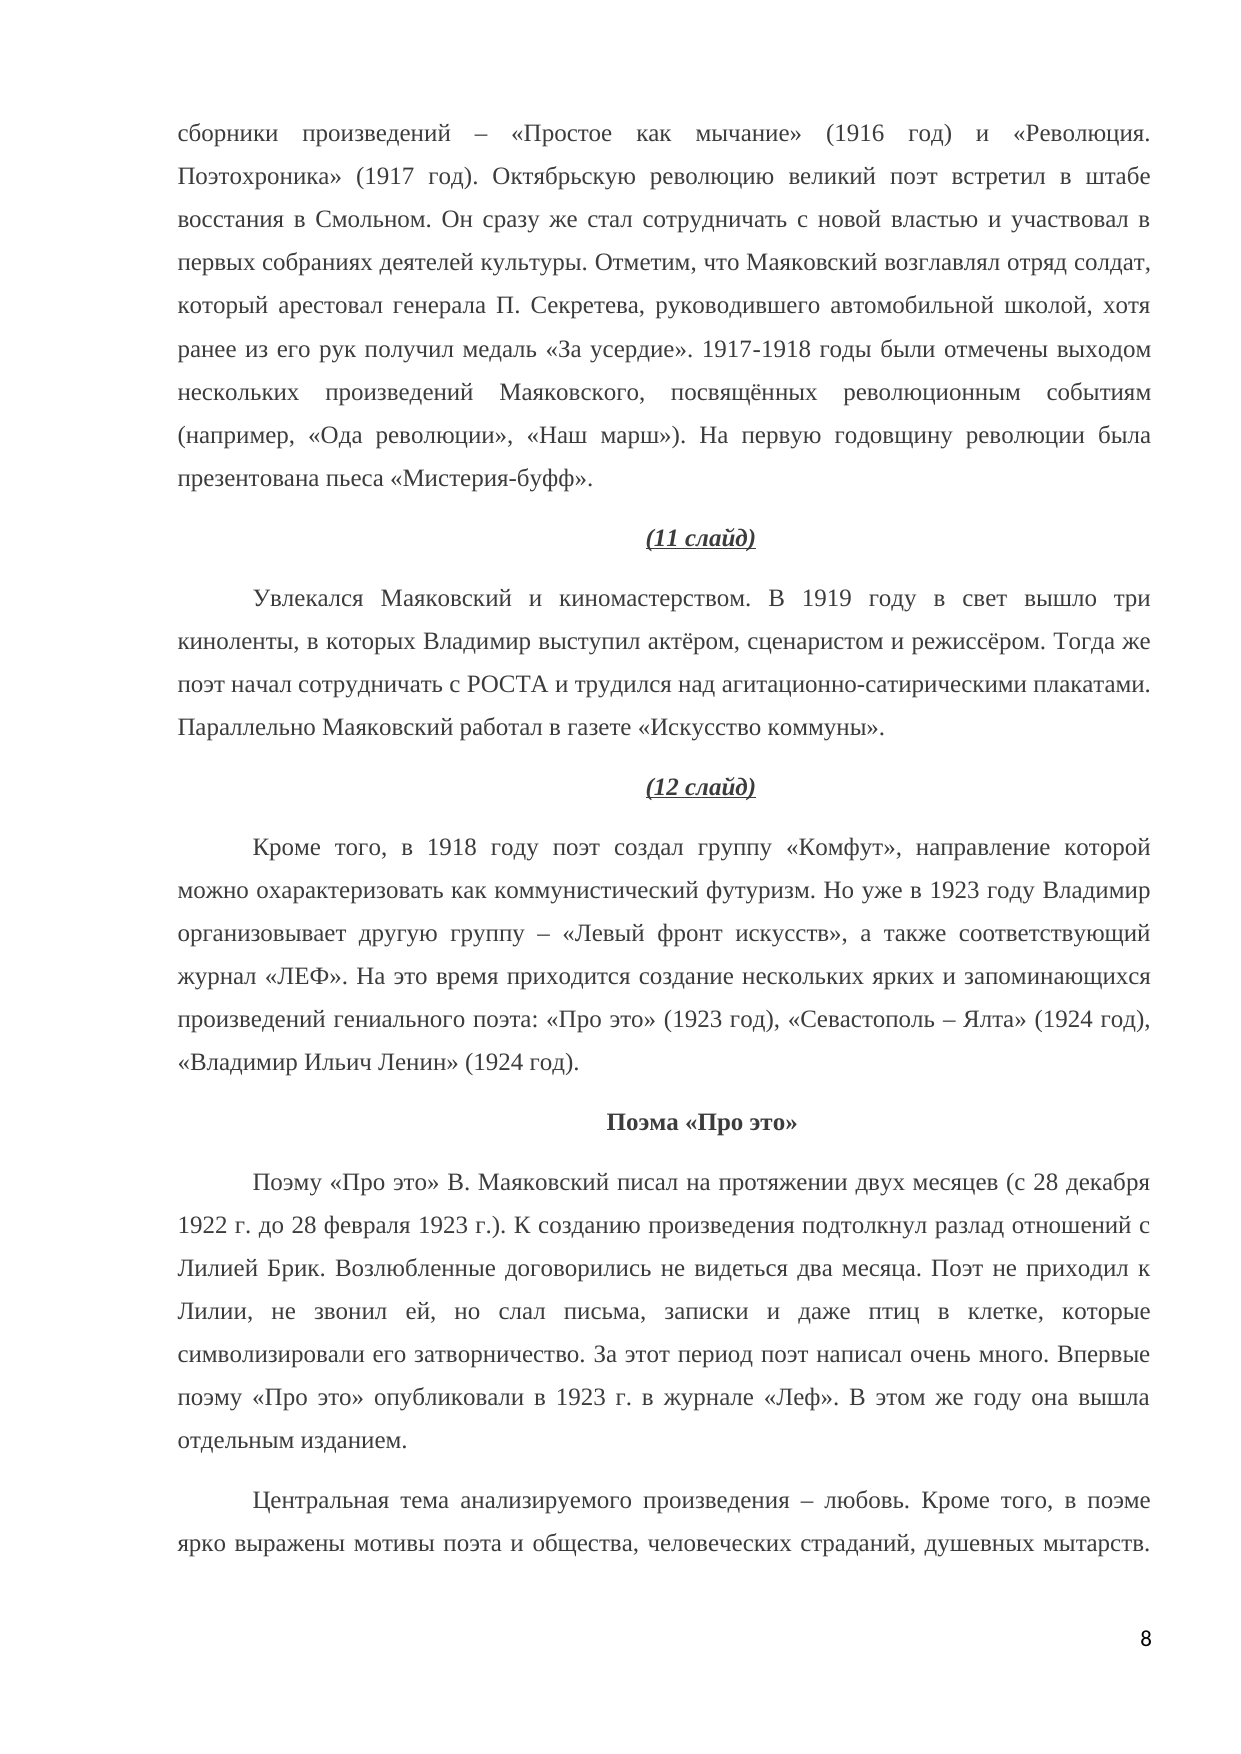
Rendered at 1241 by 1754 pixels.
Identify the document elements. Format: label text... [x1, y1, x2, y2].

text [177, 1485, 1152, 1557]
text (12 слайд) [177, 772, 1152, 801]
text (11 слайд) [177, 523, 1152, 552]
text Поэму «Про это» В. Маяковский писал на протяжении двух месяцев (с 28 декабря 1922 г. до 28 февраля 1923 г.). К созданию произведения подтолкнул разлад отношений с Лилией Брик. Возлюбленные договорились не видеться два месяца. Поэт не приходил к Лилии, не звонил ей, но слал письма, записки и даже птиц в клетке, которые символизировали его затворничество. За этот период поэт написал очень много. Впервые поэму «Про это» опубликовали в 1923 г. в журнале «Леф». В этом же году она вышла отдельным изданием. [177, 1167, 1152, 1454]
text Поэма «Про это» [177, 1107, 1152, 1136]
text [177, 118, 1152, 492]
text Увлекался Маяковский и киномастерством. В 1919 году в свет вышло три киноленты, в которых Владимир выступил актёром, сценаристом и режиссёром. Тогда же поэт начал сотрудничать с РОСТА и трудился над агитационно-сатирическими плакатами. Параллельно Маяковский работал в газете «Искусство коммуны». [177, 583, 1152, 741]
text Кроме того, в 1918 году поэт создал группу «Комфут», направление которой можно охарактеризовать как коммунистический футуризм. Но уже в 1923 году Владимир организовывает другую группу – «Левый фронт искусств», а также соответствующий журнал «ЛЕФ». На это время приходится создание нескольких ярких и запоминающихся произведений гениального поэта: «Про это» (1923 год), «Севастополь – Ялта» (1924 год), «Владимир Ильич Ленин» (1924 год). [177, 832, 1152, 1076]
